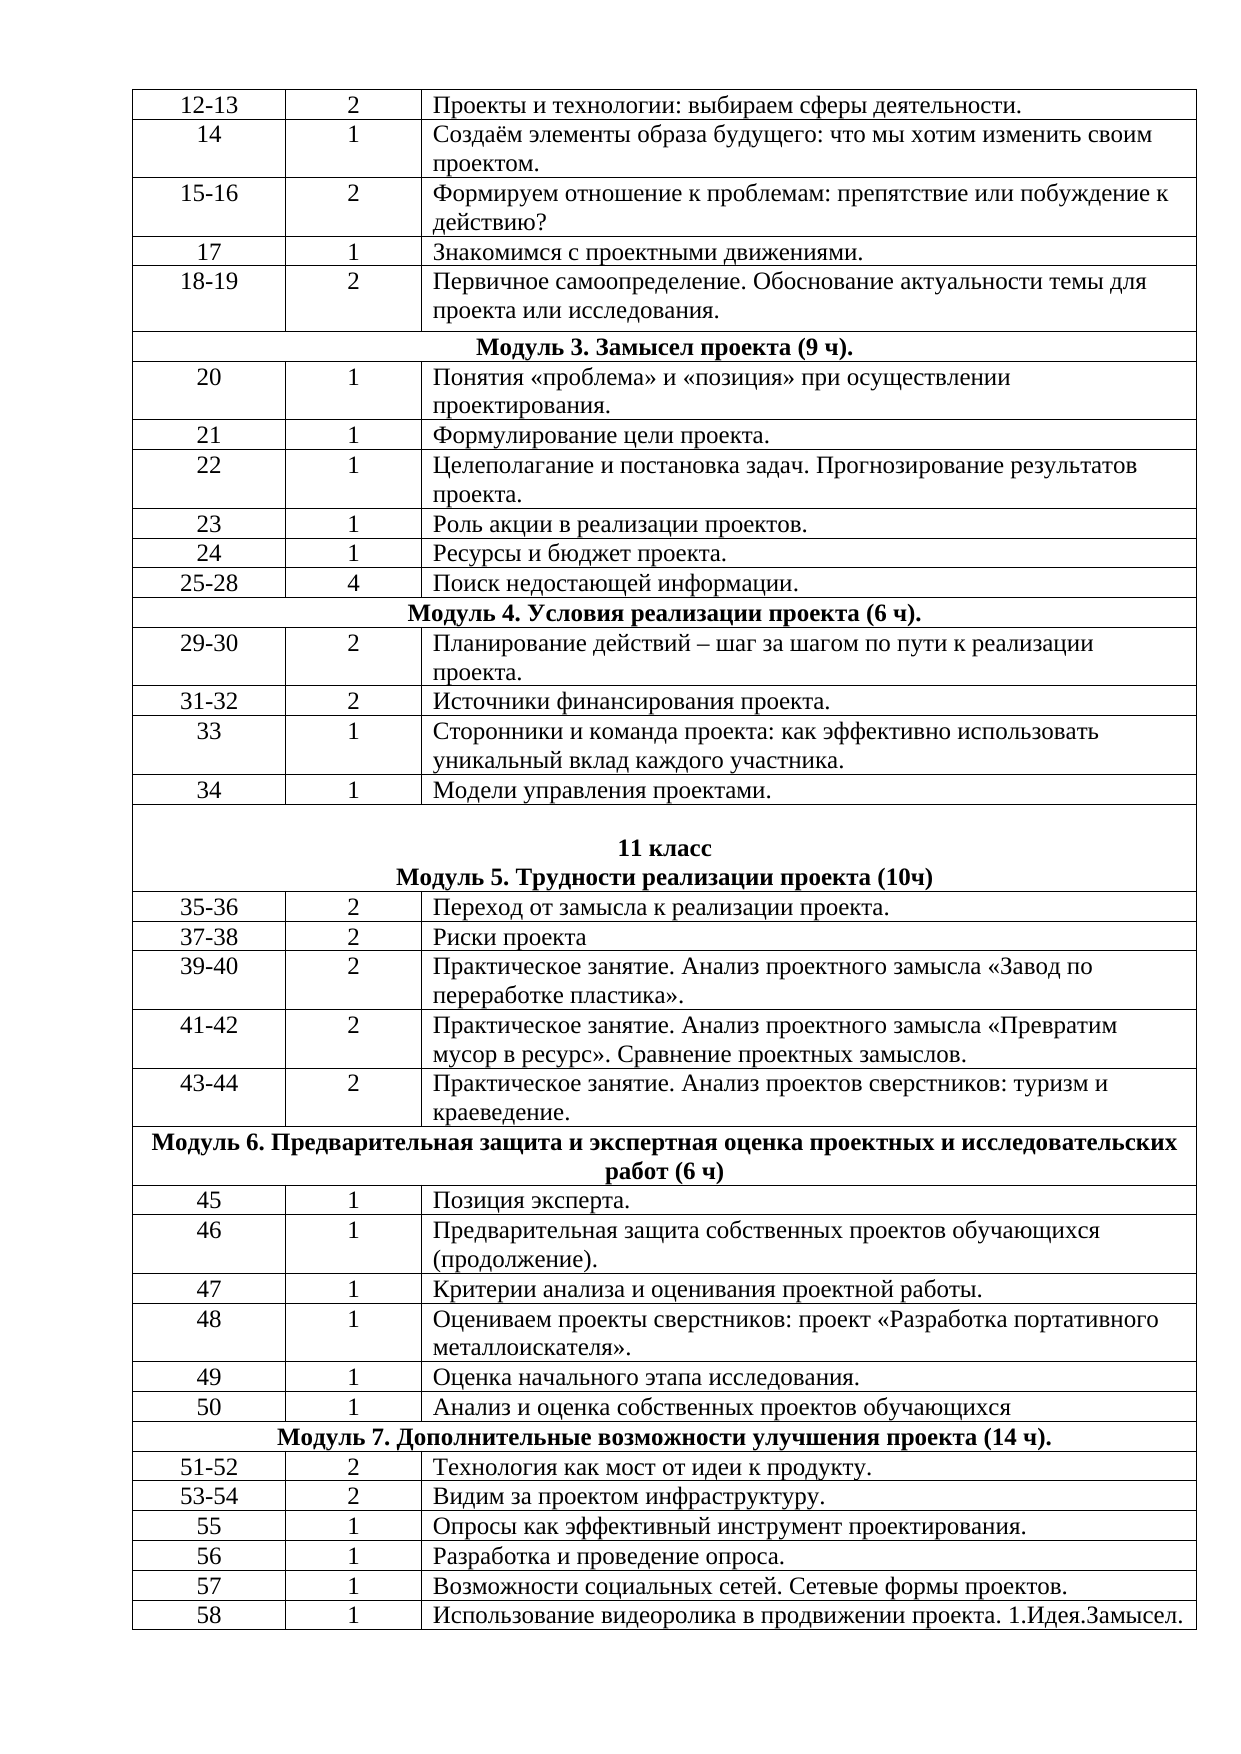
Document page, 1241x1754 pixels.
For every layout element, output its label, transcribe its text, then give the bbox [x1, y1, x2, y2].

table_cell 37-38 [133, 922, 285, 950]
table_cell Сторонники и команда проекта: как эффективно использовать уникальный вклад каждого участника. [422, 716, 1196, 774]
table_cell Первичное самоопределение. Обоснование актуальности темы для проекта или исследования. [422, 266, 1196, 331]
table_cell Целеполагание и постановка задач. Прогнозирование результатов проекта. [422, 450, 1196, 508]
table_cell 24 [133, 539, 285, 567]
table_cell Риски проекта [422, 922, 1196, 950]
table_cell 39-40 [133, 951, 285, 1009]
table_cell 1 [286, 120, 421, 177]
table_cell 35-36 [133, 892, 285, 921]
table_cell 11 класс Модуль 5. Трудности реализации проекта (10ч) [133, 805, 1196, 891]
table_cell 1 [286, 1274, 421, 1303]
table_cell 1 [286, 1362, 421, 1391]
table_cell 1 [286, 1304, 421, 1361]
table_cell 34 [133, 775, 285, 803]
table_cell 1 [286, 420, 421, 449]
table_cell 21 [133, 420, 285, 449]
table_cell 18-19 [133, 266, 285, 331]
table_cell 1 [286, 362, 421, 419]
table_cell Создаём элементы образа будущего: что мы хотим изменить своим проектом. [422, 120, 1196, 177]
table_cell Планирование действий – шаг за шагом по пути к реализации проекта. [422, 628, 1196, 685]
table_cell 2 [286, 1481, 421, 1510]
table_cell 1 [286, 1541, 421, 1570]
table_cell 46 [133, 1215, 285, 1273]
table_cell Источники финансирования проекта. [422, 686, 1196, 715]
table_cell 17 [133, 237, 285, 265]
table_cell 51-52 [133, 1452, 285, 1480]
table_cell 2 [286, 1010, 421, 1067]
table_cell 2 [286, 266, 421, 331]
table_cell 2 [286, 951, 421, 1009]
table_cell Знакомимся с проектными движениями. [422, 237, 1196, 265]
table_cell Модели управления проектами. [422, 775, 1196, 803]
table_cell 2 [286, 686, 421, 715]
table_cell Анализ и оценка собственных проектов обучающихся [422, 1392, 1196, 1421]
table_cell Практическое занятие. Анализ проектного замысла «Завод по переработке пластика». [422, 951, 1196, 1009]
table_cell 33 [133, 716, 285, 774]
table_cell 53-54 [133, 1481, 285, 1510]
table_cell 1 [286, 1571, 421, 1599]
table_cell 31-32 [133, 686, 285, 715]
table_cell Практическое занятие. Анализ проектного замысла «Превратим мусор в ресурс». Сравнение проектных замыслов. [422, 1010, 1196, 1067]
table_cell 43-44 [133, 1069, 285, 1126]
table_cell Формулирование цели проекта. [422, 420, 1196, 449]
table_cell Модуль 7. Дополнительные возможности улучшения проекта (14 ч). [133, 1422, 1196, 1451]
table_cell 58 [133, 1601, 285, 1629]
table_cell 23 [133, 509, 285, 537]
table_cell 2 [286, 1069, 421, 1126]
table_cell Проекты и технологии: выбираем сферы деятельности. [422, 90, 1196, 118]
table_cell 1 [286, 450, 421, 508]
table_cell Разработка и проведение опроса. [422, 1541, 1196, 1570]
table_cell Видим за проектом инфраструктуру. [422, 1481, 1196, 1510]
table_cell 57 [133, 1571, 285, 1599]
table_cell 48 [133, 1304, 285, 1361]
table_cell 1 [286, 1511, 421, 1540]
table_cell 25-28 [133, 568, 285, 597]
table_cell 2 [286, 90, 421, 118]
table_cell 12-13 [133, 90, 285, 118]
table_cell Модуль 6. Предварительная защита и экспертная оценка проектных и исследовательских работ (6 ч) [133, 1127, 1196, 1184]
table_cell Предварительная защита собственных проектов обучающихся (продолжение). [422, 1215, 1196, 1273]
table_cell 29-30 [133, 628, 285, 685]
table_cell 2 [286, 628, 421, 685]
table_cell 15-16 [133, 178, 285, 236]
table_cell Критерии анализа и оценивания проектной работы. [422, 1274, 1196, 1303]
table_cell 22 [133, 450, 285, 508]
table_cell Формируем отношение к проблемам: препятствие или побуждение к действию? [422, 178, 1196, 236]
table_cell Технология как мост от идеи к продукту. [422, 1452, 1196, 1480]
table_cell 1 [286, 237, 421, 265]
table_cell 56 [133, 1541, 285, 1570]
table_cell Оцениваем проекты сверстников: проект «Разработка портативного металлоискателя». [422, 1304, 1196, 1361]
table_cell 45 [133, 1186, 285, 1214]
table_cell 2 [286, 178, 421, 236]
table_cell 1 [286, 1215, 421, 1273]
table_cell 1 [286, 1392, 421, 1421]
table_cell 1 [286, 1601, 421, 1629]
table_cell 2 [286, 922, 421, 950]
table_cell Оценка начального этапа исследования. [422, 1362, 1196, 1391]
table_cell 1 [286, 775, 421, 803]
table_cell 4 [286, 568, 421, 597]
table_cell 1 [286, 1186, 421, 1214]
table_cell Поиск недостающей информации. [422, 568, 1196, 597]
table_cell 1 [286, 716, 421, 774]
table_cell 1 [286, 539, 421, 567]
table_cell 1 [286, 509, 421, 537]
table_cell Переход от замысла к реализации проекта. [422, 892, 1196, 921]
table_cell 14 [133, 120, 285, 177]
table_cell 50 [133, 1392, 285, 1421]
table_cell Практическое занятие. Анализ проектов сверстников: туризм и краеведение. [422, 1069, 1196, 1126]
table_cell Позиция эксперта. [422, 1186, 1196, 1214]
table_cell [422, 1601, 1196, 1629]
table_cell 41-42 [133, 1010, 285, 1067]
table_cell 55 [133, 1511, 285, 1540]
table_cell Ресурсы и бюджет проекта. [422, 539, 1196, 567]
table_cell Понятия «проблема» и «позиция» при осуществлении проектирования. [422, 362, 1196, 419]
table_cell Возможности социальных сетей. Сетевые формы проектов. [422, 1571, 1196, 1599]
table_cell 20 [133, 362, 285, 419]
table_cell 2 [286, 892, 421, 921]
table_cell 49 [133, 1362, 285, 1391]
table_cell Модуль 3. Замысел проекта (9 ч). [133, 332, 1196, 361]
table_cell 47 [133, 1274, 285, 1303]
table_cell 2 [286, 1452, 421, 1480]
table_cell Роль акции в реализации проектов. [422, 509, 1196, 537]
table_cell Опросы как эффективный инструмент проектирования. [422, 1511, 1196, 1540]
table_cell Модуль 4. Условия реализации проекта (6 ч). [133, 598, 1196, 627]
